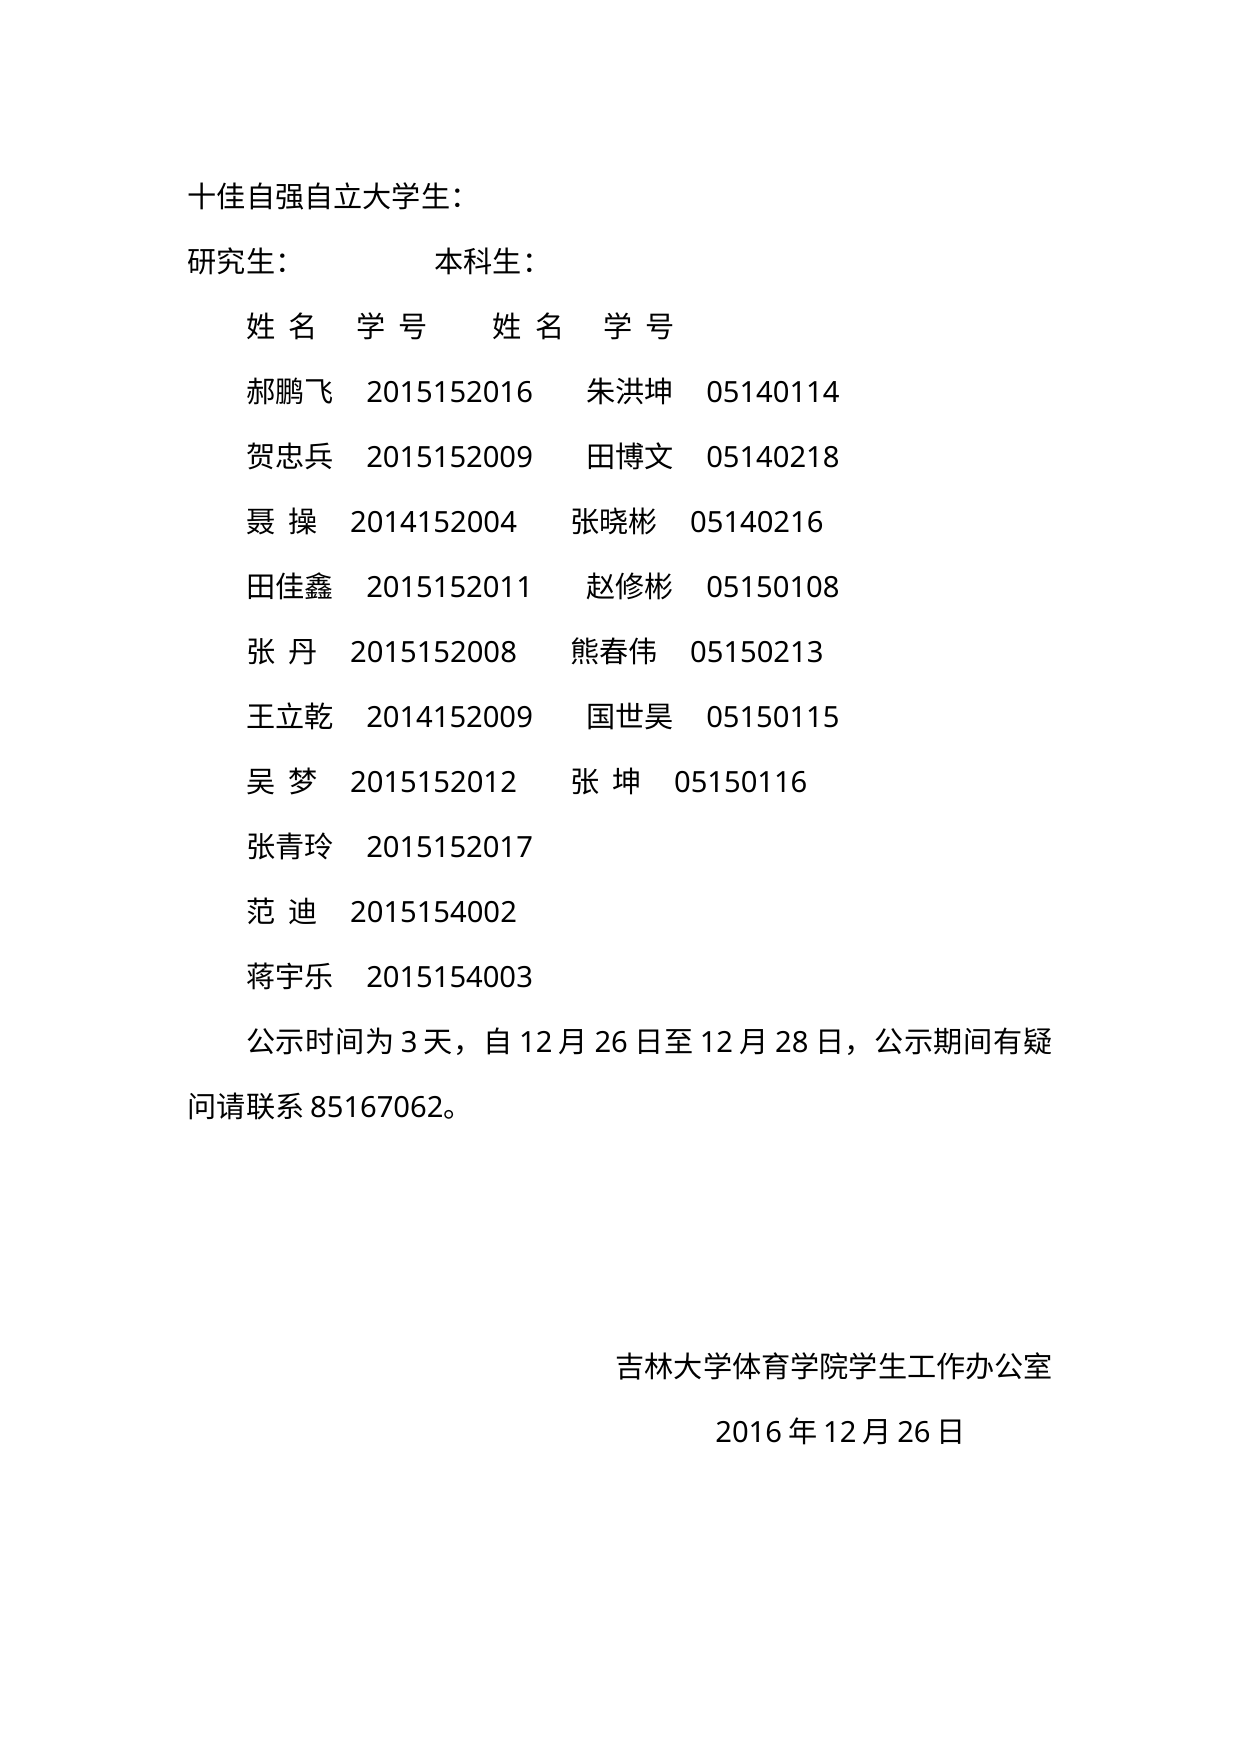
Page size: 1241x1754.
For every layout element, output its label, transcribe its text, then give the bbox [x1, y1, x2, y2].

text 蒋宇乐 2015154003 [187, 942, 1053, 1007]
text 2016年12月26日 [187, 1397, 965, 1462]
text 田佳鑫 2015152011 赵修彬 05150108 [187, 552, 1053, 617]
text 公示时间为3天，自12月26日至12月28日，公示期间有疑问请联系85167062。 [187, 1007, 1053, 1137]
text 研究生： 本科生： [187, 227, 1053, 292]
text 姓 名 学 号 姓 名 学 号 [187, 292, 1053, 357]
text 吴 梦 2015152012 张 坤 05150116 [187, 747, 1053, 812]
text 范 迪 2015154002 [187, 877, 1053, 942]
text 十佳自强自立大学生： [187, 162, 1053, 227]
text 王立乾 2014152009 国世昊 05150115 [187, 682, 1053, 747]
text 张 丹 2015152008 熊春伟 05150213 [187, 617, 1053, 682]
text 吉林大学体育学院学生工作办公室 [187, 1332, 1053, 1397]
text 郝鹏飞 2015152016 朱洪坤 05140114 [187, 357, 1053, 422]
text 贺忠兵 2015152009 田博文 05140218 [187, 422, 1053, 487]
text 张青玲 2015152017 [187, 812, 1053, 877]
text 聂 操 2014152004 张晓彬 05140216 [187, 487, 1053, 552]
